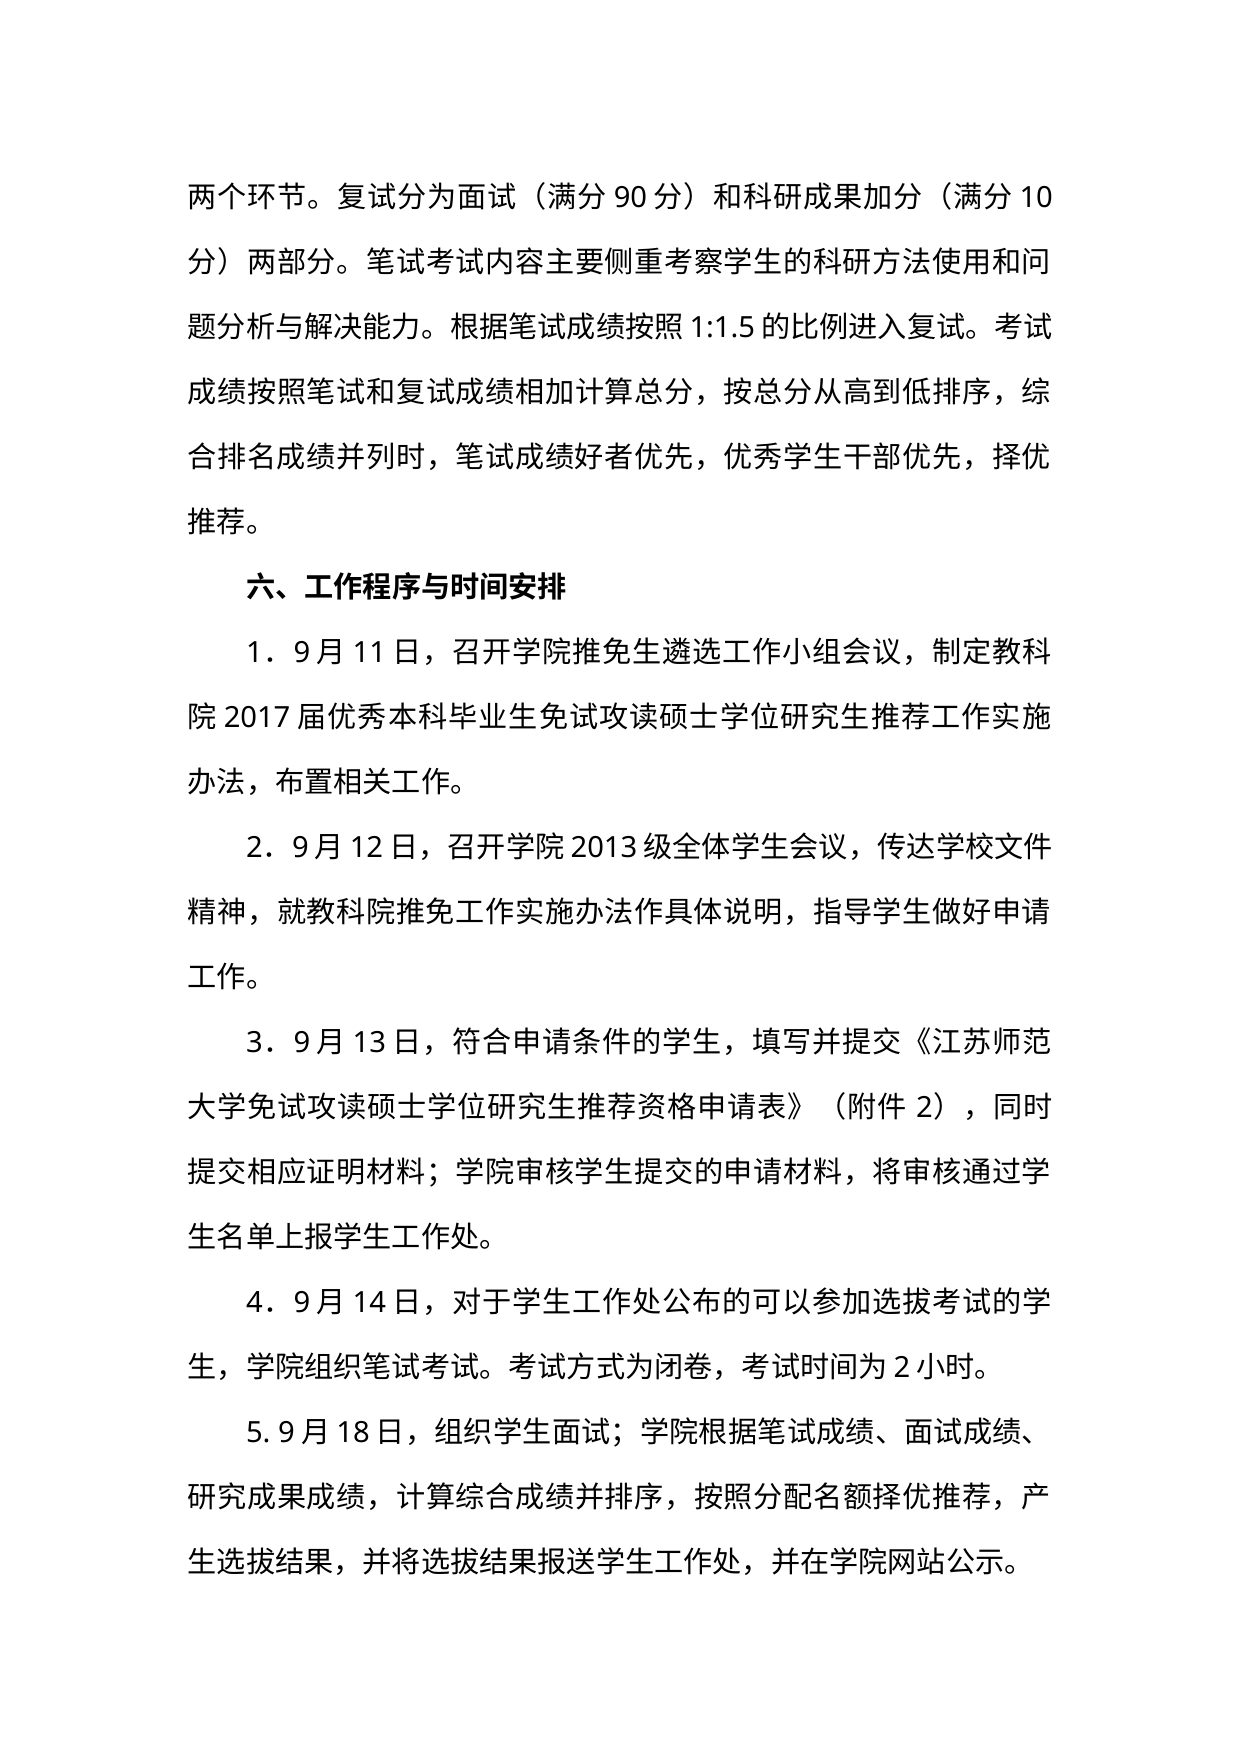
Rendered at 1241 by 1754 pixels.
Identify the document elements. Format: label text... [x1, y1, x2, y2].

text 六、工作程序与时间安排 [187, 552, 1053, 617]
text 4．9月14日，对于学生工作处公布的可以参加选拔考试的学生，学院组织笔试考试。考试方式为闭卷，考试时间为2小时。 [187, 1267, 1053, 1397]
text 3．9月13日，符合申请条件的学生，填写并提交《江苏师范大学免试攻读硕士学位研究生推荐资格申请表》（附件2），同时提交相应证明材料；学院审核学生提交的申请材料，将审核通过学生名单上报学生工作处。 [187, 1007, 1053, 1267]
text 2．9月12日，召开学院2013级全体学生会议，传达学校文件精神，就教科院推免工作实施办法作具体说明，指导学生做好申请工作。 [187, 812, 1053, 1007]
text 1．9月11日，召开学院推免生遴选工作小组会议，制定教科院2017届优秀本科毕业生免试攻读硕士学位研究生推荐工作实施办法，布置相关工作。 [187, 617, 1053, 812]
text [187, 162, 1053, 552]
text 5. 9月18日，组织学生面试；学院根据笔试成绩、面试成绩、研究成果成绩，计算综合成绩并排序，按照分配名额择优推荐，产生选拔结果，并将选拔结果报送学生工作处，并在学院网站公示。 [187, 1397, 1053, 1592]
